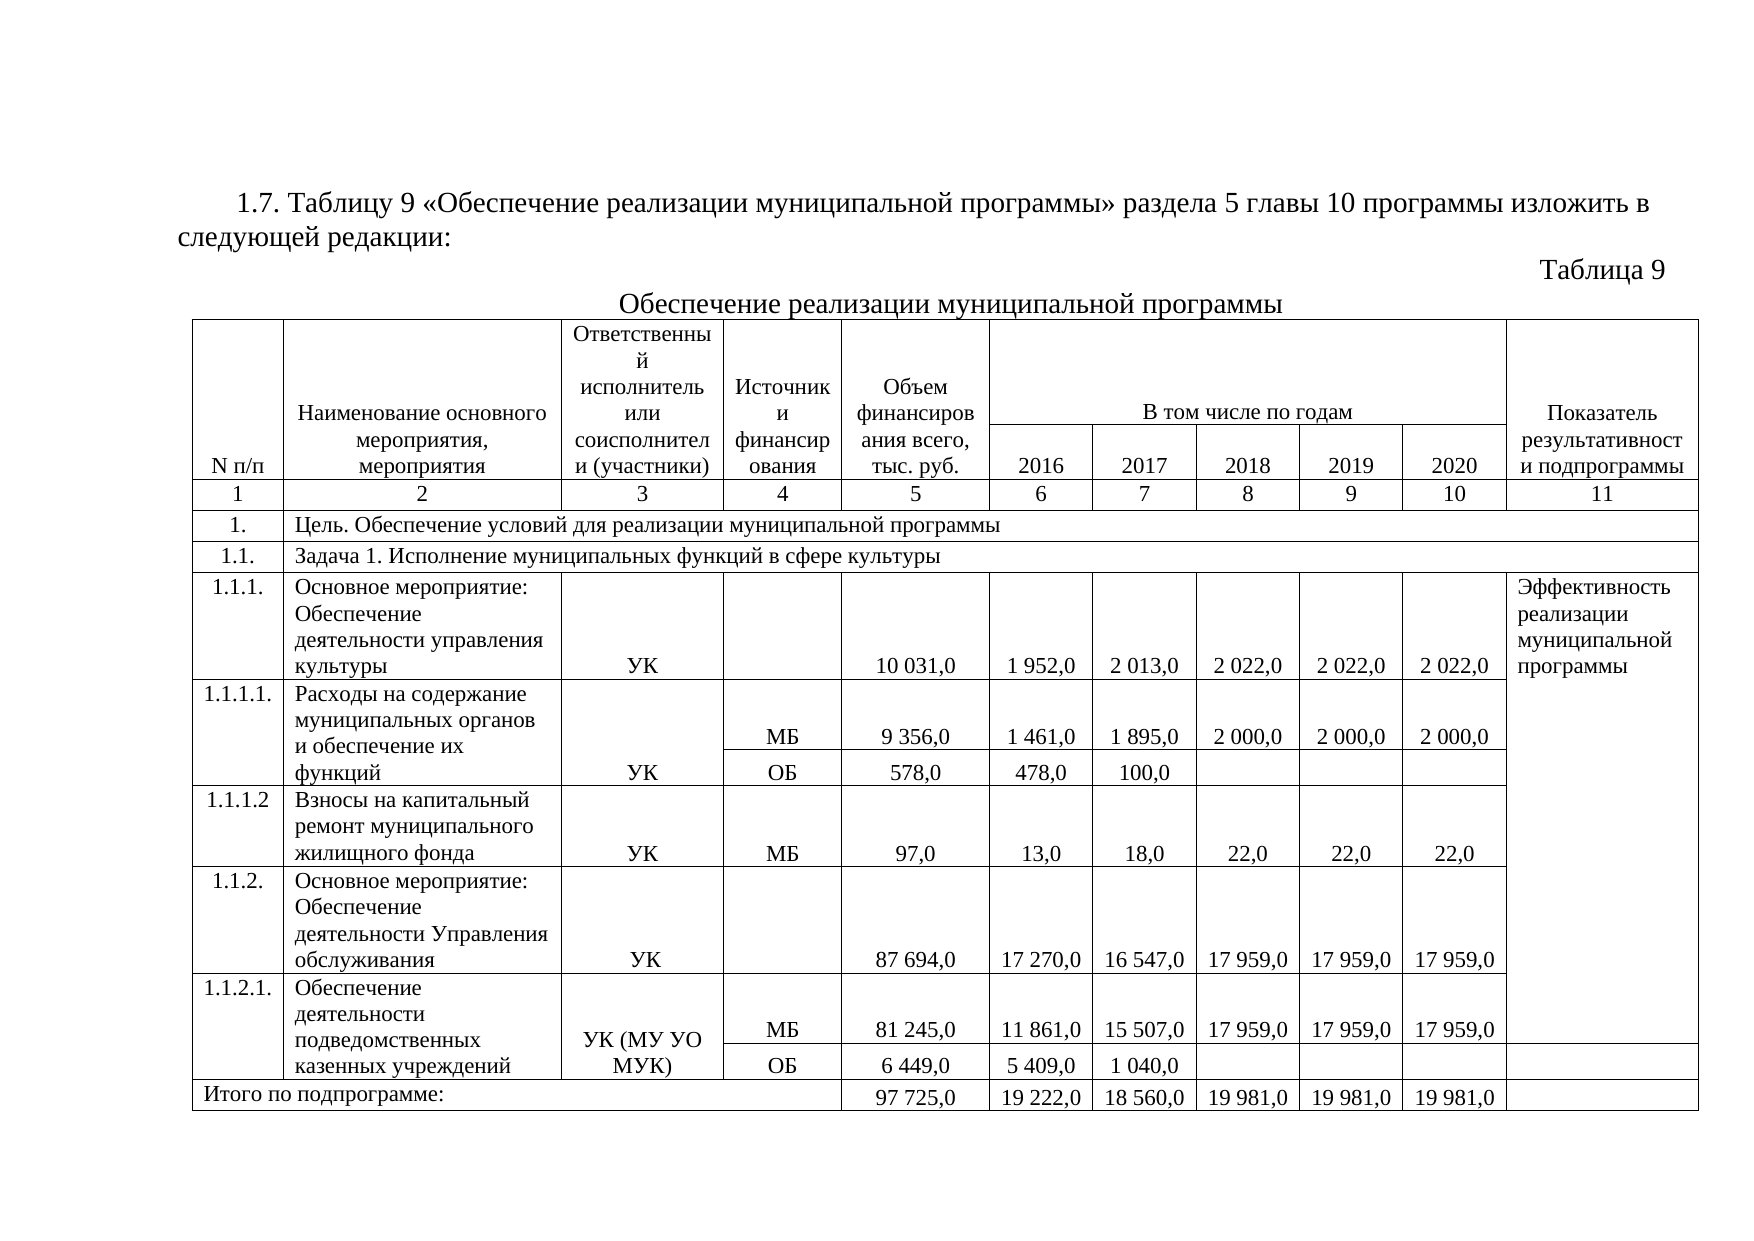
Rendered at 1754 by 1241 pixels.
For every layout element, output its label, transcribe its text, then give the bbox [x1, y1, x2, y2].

table_cell 1.1.2.1. [193, 974, 283, 1079]
table_cell 9 356,0 [842, 680, 989, 749]
table_cell 17 959,0 [1403, 867, 1506, 972]
table_cell Цель. Обеспечение условий для реализации муниципальной программы [284, 511, 1698, 541]
table_cell 1 952,0 [990, 573, 1092, 679]
table_cell [724, 573, 841, 679]
table_cell Основное мероприятие: Обеспечение деятельности Управления обслуживания [284, 867, 561, 972]
table_cell [1300, 750, 1402, 785]
table_cell 1.1.1. [193, 573, 283, 679]
table_cell 9 [1300, 480, 1402, 510]
table_cell 6 449,0 [842, 1044, 989, 1079]
table_cell 2018 [1197, 425, 1299, 478]
table_header Наименование основного мероприятия, мероприятия [284, 320, 561, 478]
table_cell 87 694,0 [842, 867, 989, 972]
table_cell 97 725,0 [842, 1080, 989, 1110]
table_cell Задача 1. Исполнение муниципальных функций в сфере культуры [284, 542, 1698, 572]
table_cell [1197, 750, 1299, 785]
table_cell 17 959,0 [1300, 974, 1402, 1043]
table_cell МБ [724, 680, 841, 749]
table_cell УК [562, 867, 723, 972]
table_cell 2017 [1093, 425, 1196, 478]
table_header Ответственный исполнитель или соисполнители (участники) [562, 320, 723, 478]
table_cell ОБ [724, 750, 841, 785]
table_cell 2020 [1403, 425, 1506, 478]
table_cell 5 [842, 480, 989, 510]
table_cell 11 [1507, 480, 1698, 510]
table_cell 1 461,0 [990, 680, 1092, 749]
table_cell УК (МУ УО МУК) [562, 974, 723, 1079]
table_cell 18 560,0 [1093, 1080, 1196, 1110]
table_cell 1 [193, 480, 283, 510]
table_cell [1507, 1044, 1698, 1079]
table_cell 22,0 [1197, 786, 1299, 866]
table_header В том числе по годам [990, 320, 1506, 424]
table_cell 19 981,0 [1403, 1080, 1506, 1110]
table_cell 1 040,0 [1093, 1044, 1196, 1079]
table_cell Обеспечение деятельности подведомственных казенных учреждений [284, 974, 561, 1079]
table_cell 1 895,0 [1093, 680, 1196, 749]
table_cell 97,0 [842, 786, 989, 866]
table_cell 22,0 [1300, 786, 1402, 866]
table_cell 2 [284, 480, 561, 510]
table_cell 17 270,0 [990, 867, 1092, 972]
table_header Источники финансирования [724, 320, 841, 478]
table_cell 1. [193, 511, 283, 541]
table_cell 19 981,0 [1300, 1080, 1402, 1110]
table_cell Расходы на содержание муниципальных органов и обеспечение их функций [284, 680, 561, 785]
table_cell 1.1. [193, 542, 283, 572]
table_cell 100,0 [1093, 750, 1196, 785]
table_cell 17 959,0 [1197, 867, 1299, 972]
table_cell 6 [990, 480, 1092, 510]
table_cell Основное мероприятие: Обеспечение деятельности управления культуры [284, 573, 561, 679]
table_cell 1.1.1.2 [193, 786, 283, 866]
table_cell 10 [1403, 480, 1506, 510]
table_cell 15 507,0 [1093, 974, 1196, 1043]
table_cell 7 [1093, 480, 1196, 510]
table_cell 1.1.2. [193, 867, 283, 972]
table_cell 10 031,0 [842, 573, 989, 679]
table_cell 478,0 [990, 750, 1092, 785]
table_cell 5 409,0 [990, 1044, 1092, 1079]
table_cell Взносы на капитальный ремонт муниципального жилищного фонда [284, 786, 561, 866]
table_cell 13,0 [990, 786, 1092, 866]
table_cell Эффективность реализации муниципальной программы [1507, 573, 1698, 1043]
table_cell 11 861,0 [990, 974, 1092, 1043]
table_cell 3 [562, 480, 723, 510]
table_cell [1507, 1080, 1698, 1110]
table_cell 2 000,0 [1197, 680, 1299, 749]
table_header Объем финансирования всего, тыс. руб. [842, 320, 989, 478]
table_cell МБ [724, 786, 841, 866]
table_cell 16 547,0 [1093, 867, 1196, 972]
table_cell УК [562, 786, 723, 866]
table_cell УК [562, 573, 723, 679]
table_cell 1.1.1.1. [193, 680, 283, 785]
table_cell ОБ [724, 1044, 841, 1079]
table_cell 22,0 [1403, 786, 1506, 866]
table_cell 17 959,0 [1197, 974, 1299, 1043]
table_cell 19 981,0 [1197, 1080, 1299, 1110]
table_cell 2 013,0 [1093, 573, 1196, 679]
table_cell 81 245,0 [842, 974, 989, 1043]
table_cell [1403, 1044, 1506, 1079]
table_cell 578,0 [842, 750, 989, 785]
table_cell 2019 [1300, 425, 1402, 478]
table_cell 8 [1197, 480, 1299, 510]
table_cell [1403, 750, 1506, 785]
table_cell 18,0 [1093, 786, 1196, 866]
table_cell 4 [724, 480, 841, 510]
table_header Показатель результативности подпрограммы [1507, 320, 1698, 478]
table_cell [724, 867, 841, 972]
text Обеспечение реализации муниципальной программы [177, 286, 1665, 319]
table_cell 19 222,0 [990, 1080, 1092, 1110]
text Таблица 9 [177, 252, 1665, 286]
table_cell УК [562, 680, 723, 785]
table_cell 2016 [990, 425, 1092, 478]
text 1.7. Таблицу 9 «Обеспечение реализации муниципальной программы» раздела 5 главы 10 программы изложить в следующей редакции: [177, 185, 1665, 252]
table_cell [1300, 1044, 1402, 1079]
table_cell 2 022,0 [1197, 573, 1299, 679]
table_cell 2 022,0 [1403, 573, 1506, 679]
table_cell МБ [724, 974, 841, 1043]
table_cell 2 022,0 [1300, 573, 1402, 679]
table_cell 2 000,0 [1300, 680, 1402, 749]
table_cell 2 000,0 [1403, 680, 1506, 749]
table_header N п/п [193, 320, 283, 478]
table_cell [1197, 1044, 1299, 1079]
table_cell Итого по подпрограмме: [193, 1080, 841, 1110]
table_cell 17 959,0 [1300, 867, 1402, 972]
table_cell 17 959,0 [1403, 974, 1506, 1043]
